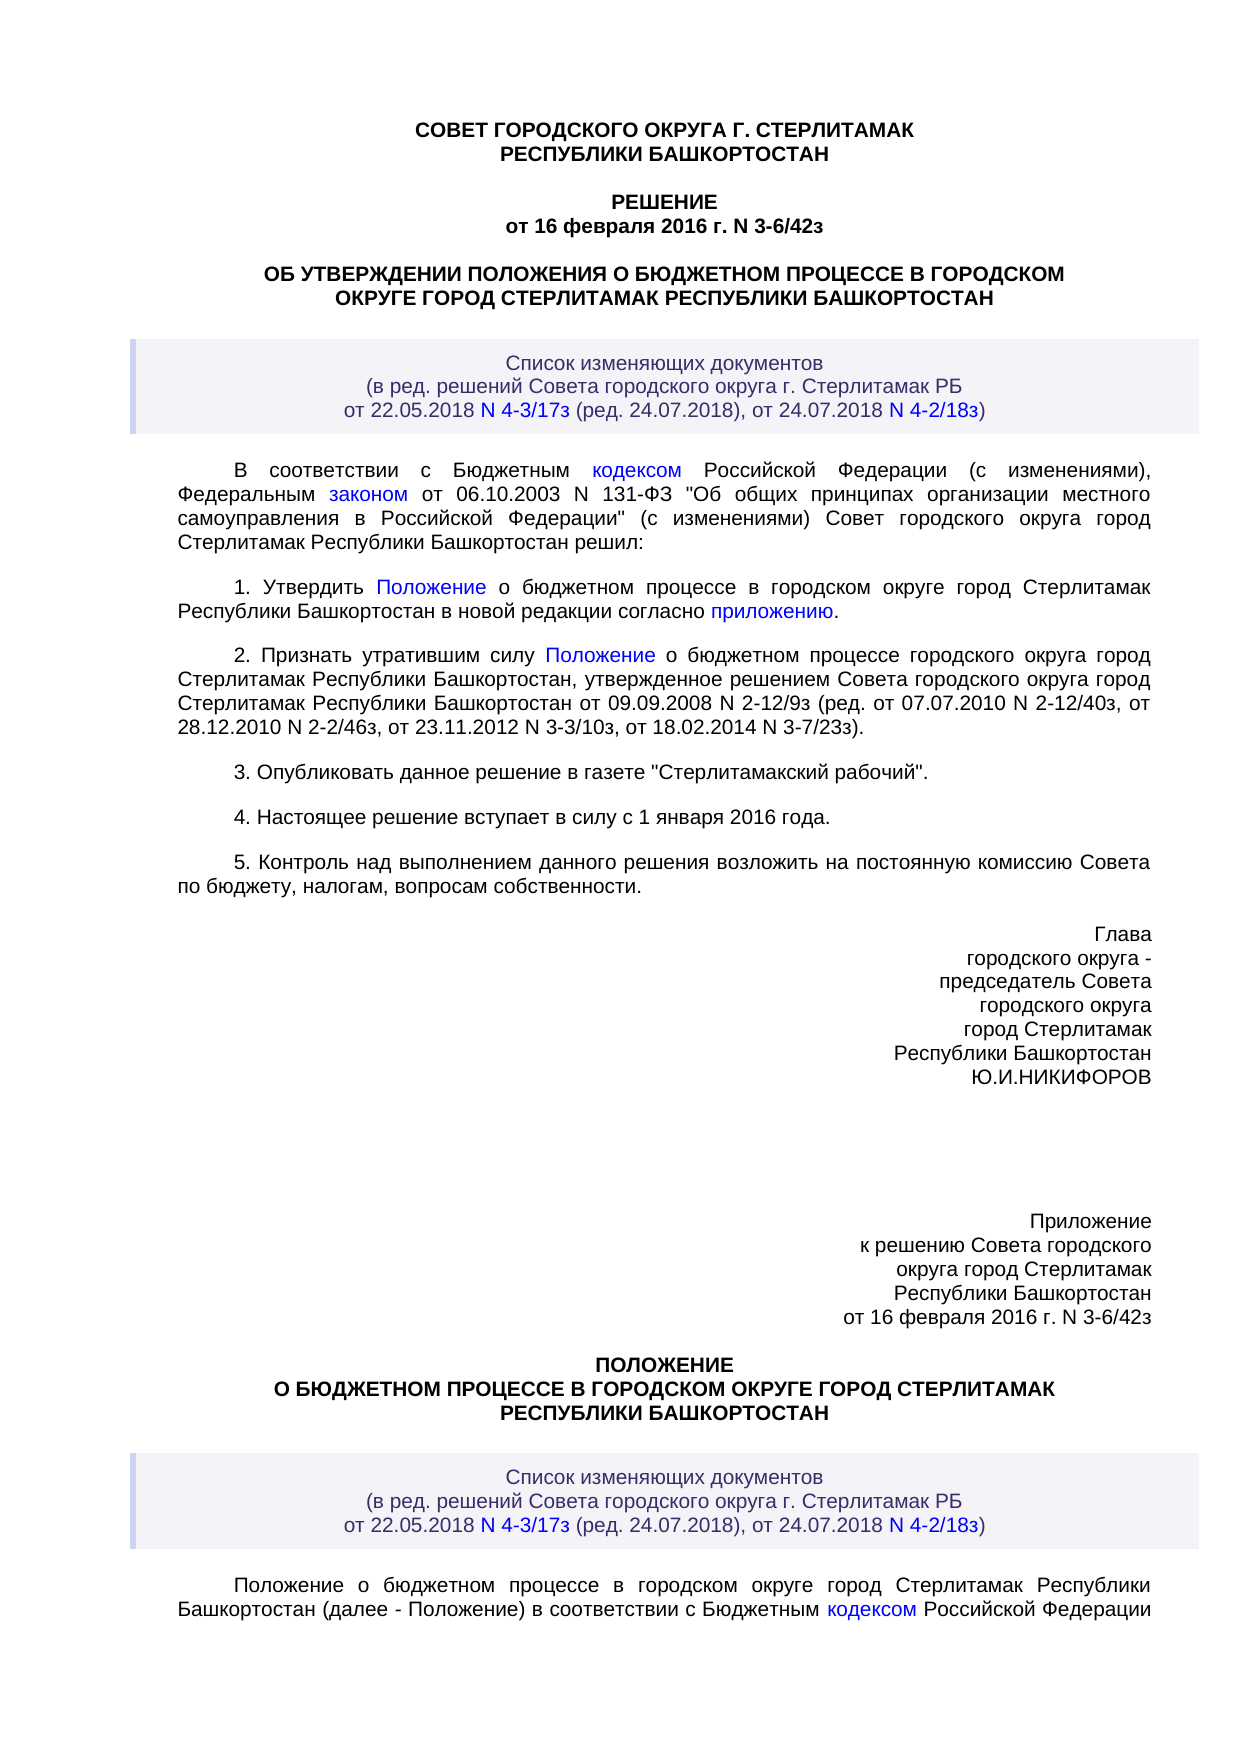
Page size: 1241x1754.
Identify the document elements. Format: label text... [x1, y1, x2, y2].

title СОВЕТ ГОРОДСКОГО ОКРУГА Г. СТЕРЛИТАМАК [177, 118, 1152, 142]
text 2. Признать утратившим силу Положение о бюджетном процессе городского округа город Стерлитамак Республики Башкортостан, утвержденное решением Совета городского округа город Стерлитамак Республики Башкортостан от 09.09.2008 N 2-12/9з (ред. от 07.07.2010 N 2-12/40з, от 28.12.2010 N 2-2/46з, от 23.11.2012 N 3-3/10з, от 18.02.2014 N 3-7/23з). [177, 643, 1152, 739]
text 3. Опубликовать данное решение в газете "Стерлитамакский рабочий". [177, 760, 1152, 784]
text Ю.И.НИКИФОРОВ [177, 1065, 1152, 1089]
title РЕСПУБЛИКИ БАШКОРТОСТАН [177, 142, 1152, 166]
title РЕШЕНИЕ [177, 190, 1152, 214]
text председатель Совета [177, 969, 1152, 993]
text Республики Башкортостан [177, 1281, 1152, 1305]
text В соответствии с Бюджетным кодексом Российской Федерации (с изменениями), Федеральным законом от 06.10.2003 N 131-ФЗ "Об общих принципах организации местного самоуправления в Российской Федерации" (с изменениями) Совет городского округа город Стерлитамак Республики Башкортостан решил: [177, 458, 1152, 554]
text 5. Контроль над выполнением данного решения возложить на постоянную комиссию Совета по бюджету, налогам, вопросам собственности. [177, 849, 1152, 897]
text городского округа - [177, 945, 1152, 969]
title от 16 февраля 2016 г. N 3-6/42з [177, 214, 1152, 238]
text к решению Совета городского [177, 1233, 1152, 1257]
text 1. Утвердить Положение о бюджетном процессе в городском округе город Стерлитамак Республики Башкортостан в новой редакции согласно приложению. [177, 574, 1152, 622]
title РЕСПУБЛИКИ БАШКОРТОСТАН [177, 1401, 1152, 1424]
text округа город Стерлитамак [177, 1257, 1152, 1281]
text 4. Настоящее решение вступает в силу с 1 января 2016 года. [177, 805, 1152, 829]
table_header Список изменяющих документов (в ред. решений Совета городского округа г. Стерлитамак РБ от 22.05.2018 N 4-3/17з (ред. 24.07.2018), от 24.07.2018 N 4-2/18з) [136, 339, 1193, 434]
table_header Список изменяющих документов (в ред. решений Совета городского округа г. Стерлитамак РБ от 22.05.2018 N 4-3/17з (ред. 24.07.2018), от 24.07.2018 N 4-2/18з) [136, 1453, 1193, 1549]
text Приложение [177, 1209, 1152, 1233]
title ОКРУГЕ ГОРОД СТЕРЛИТАМАК РЕСПУБЛИКИ БАШКОРТОСТАН [177, 286, 1152, 310]
title О БЮДЖЕТНОМ ПРОЦЕССЕ В ГОРОДСКОМ ОКРУГЕ ГОРОД СТЕРЛИТАМАК [177, 1377, 1152, 1401]
title ОБ УТВЕРЖДЕНИИ ПОЛОЖЕНИЯ О БЮДЖЕТНОМ ПРОЦЕССЕ В ГОРОДСКОМ [177, 262, 1152, 286]
text Республики Башкортостан [177, 1041, 1152, 1065]
title ПОЛОЖЕНИЕ [177, 1353, 1152, 1377]
text Глава [177, 921, 1152, 945]
text от 16 февраля 2016 г. N 3-6/42з [177, 1305, 1152, 1329]
text городского округа [177, 993, 1152, 1017]
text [177, 1573, 1152, 1621]
text город Стерлитамак [177, 1017, 1152, 1041]
